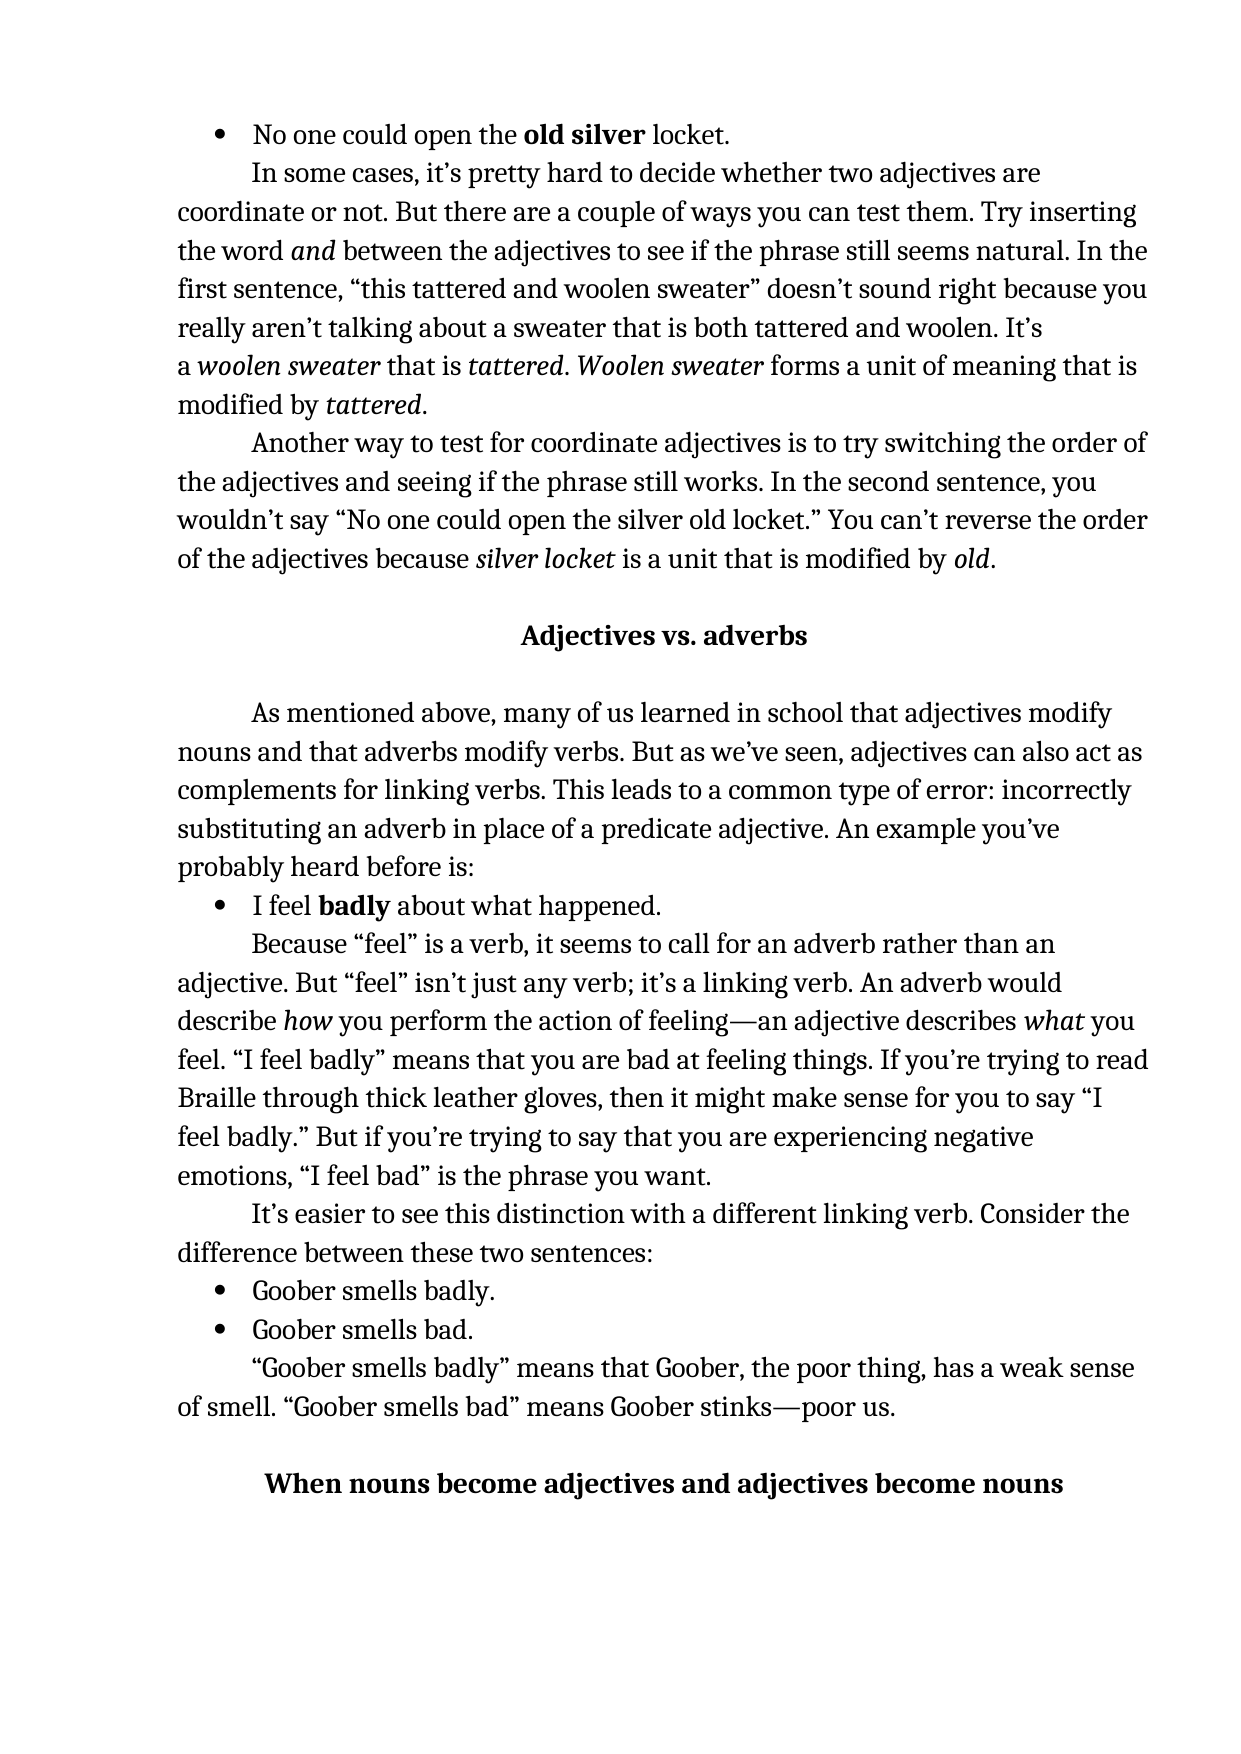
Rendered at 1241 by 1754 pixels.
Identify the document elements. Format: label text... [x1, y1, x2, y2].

text As mentioned above, many of us learned in school that adjectives modify nouns and that adverbs modify verbs. But as we’ve seen, adjectives can also act as complements for linking verbs. This leads to a common type of error: incorrectly substituting an adverb in place of a predicate adjective. An example you’ve probably heard before is: [177, 696, 1152, 884]
list I feel badly about what happened. [215, 889, 1152, 922]
text “Goober smells badly” means that Goober, the poor thing, has a weak sense of smell. “Goober smells bad” means Goober stinks—poor us. [177, 1351, 1152, 1423]
list No one could open the old silver locket. [215, 118, 1152, 152]
text It’s easier to see this distinction with a different linking verb. Consider the difference between these two sentences: [177, 1197, 1152, 1269]
text When nouns become adjectives and adjectives become nouns [177, 1467, 1152, 1501]
text Because “feel” is a verb, it seems to call for an adverb rather than an adjective. But “feel” isn’t just any verb; it’s a linking verb. An adverb would describe how you perform the action of feeling—an adjective describes what you feel. “I feel badly” means that you are bad at feeling things. If you’re trying to read Braille through thick leather gloves, then it might make sense for you to say “I feel badly.” But if you’re trying to say that you are experiencing negative emotions, “I feel bad” is the phrase you want. [177, 927, 1152, 1192]
list Goober smells badly. [215, 1274, 1152, 1308]
text Another way to test for coordinate adjectives is to try switching the order of the adjectives and seeing if the phrase still works. In the second sentence, you wouldn’t say “No one could open the silver old locket.” You can’t reverse the order of the adjectives because silver locket is a unit that is modified by old. [177, 426, 1152, 576]
list Goober smells bad. [215, 1313, 1152, 1346]
text Adjectives vs. adverbs [177, 619, 1152, 653]
text In some cases, it’s pretty hard to decide whether two adjectives are coordinate or not. But there are a couple of ways you can test them. Try inserting the word and between the adjectives to see if the phrase still seems natural. In the first sentence, “this tattered and woolen sweater” doesn’t sound right because you really aren’t talking about a sweater that is both tattered and woolen. It’s a woolen sweater that is tattered. Woolen sweater forms a unit of meaning that is modified by tattered. [177, 157, 1152, 421]
